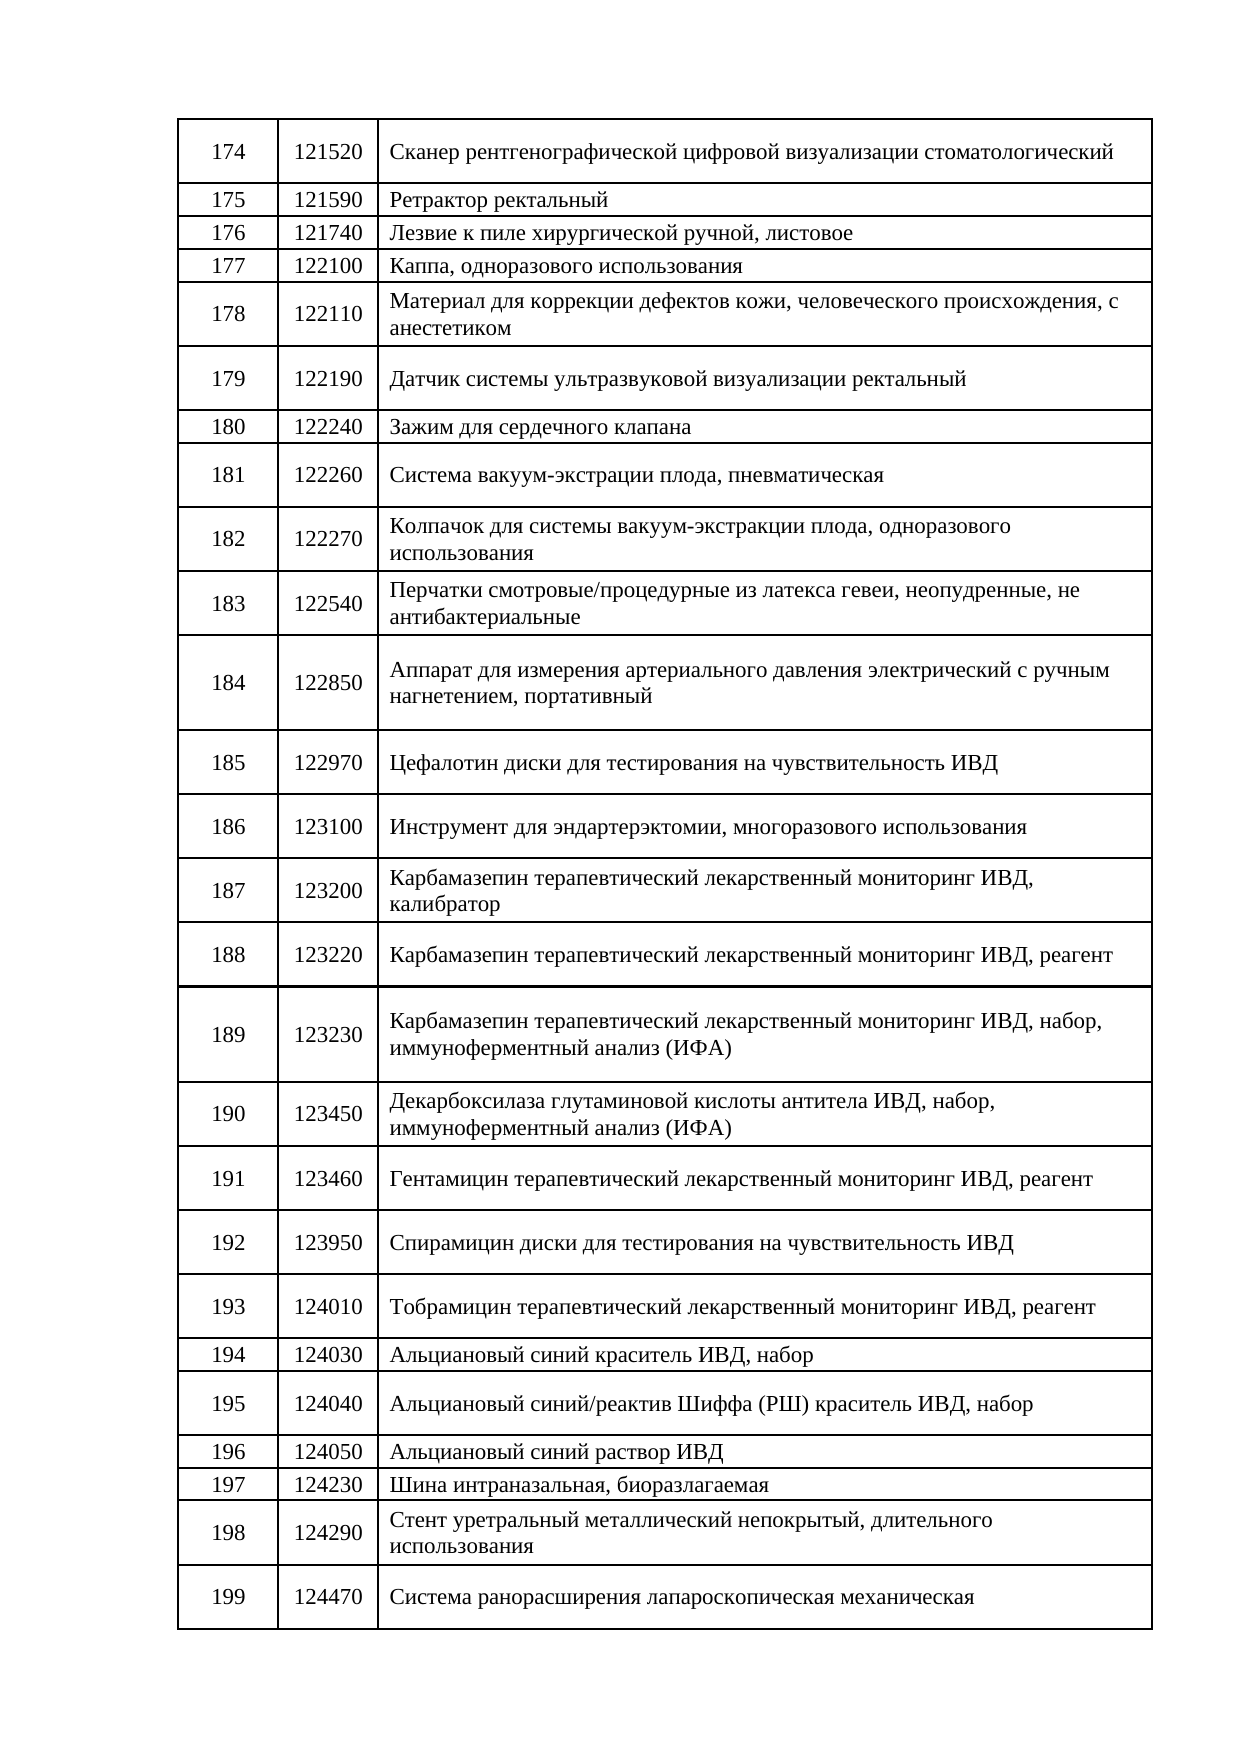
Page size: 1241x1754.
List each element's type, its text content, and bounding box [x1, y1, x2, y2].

table_cell Гентамицин терапевтический лекарственный мониторинг ИВД, реагент [379, 1147, 1151, 1209]
table_cell 122540 [279, 572, 377, 634]
table_cell Спирамицин диски для тестирования на чувствительность ИВД [379, 1211, 1151, 1273]
table_cell 184 [179, 636, 277, 729]
table_cell 124040 [279, 1372, 377, 1434]
table_cell 122190 [279, 347, 377, 409]
table_cell Карбамазепин терапевтический лекарственный мониторинг ИВД, набор, иммуноферментный анализ (ИФА) [379, 988, 1151, 1081]
table_cell Альциановый синий раствор ИВД [379, 1436, 1151, 1467]
table_cell Альциановый синий краситель ИВД, набор [379, 1339, 1151, 1370]
table_cell 124230 [279, 1469, 377, 1499]
table_cell Инструмент для эндартерэктомии, многоразового использования [379, 795, 1151, 857]
table_cell 186 [179, 795, 277, 857]
table_cell Цефалотин диски для тестирования на чувствительность ИВД [379, 731, 1151, 793]
table_cell 195 [179, 1372, 277, 1434]
table_cell Система вакуум-экстрации плода, пневматическая [379, 444, 1151, 506]
table_cell 123950 [279, 1211, 377, 1273]
table_cell Декарбоксилаза глутаминовой кислоты антитела ИВД, набор, иммуноферментный анализ (ИФА) [379, 1083, 1151, 1145]
table_cell Шина интраназальная, биоразлагаемая [379, 1469, 1151, 1499]
table_cell Альциановый синий/реактив Шиффа (РШ) краситель ИВД, набор [379, 1372, 1151, 1434]
table_cell Стент уретральный металлический непокрытый, длительного использования [379, 1501, 1151, 1563]
table_cell 122110 [279, 283, 377, 345]
table_cell 198 [179, 1501, 277, 1563]
table_cell 194 [179, 1339, 277, 1370]
table_cell 122850 [279, 636, 377, 729]
table_cell 180 [179, 411, 277, 442]
table_cell 178 [179, 283, 277, 345]
table_cell 122240 [279, 411, 377, 442]
table_cell Тобрамицин терапевтический лекарственный мониторинг ИВД, реагент [379, 1275, 1151, 1337]
table_cell 123450 [279, 1083, 377, 1145]
table_cell 123220 [279, 923, 377, 985]
table_cell 123200 [279, 859, 377, 921]
table_cell Каппа, одноразового использования [379, 250, 1151, 281]
table_cell 176 [179, 217, 277, 248]
table_cell 187 [179, 859, 277, 921]
table_cell 123230 [279, 988, 377, 1081]
table_cell 122100 [279, 250, 377, 281]
table_cell Перчатки смотровые/процедурные из латекса гевеи, неопудренные, не антибактериальные [379, 572, 1151, 634]
table_cell Ретрактор ректальный [379, 184, 1151, 215]
table_cell 197 [179, 1469, 277, 1499]
table_cell 124030 [279, 1339, 377, 1370]
table_cell Зажим для сердечного клапана [379, 411, 1151, 442]
table_cell Карбамазепин терапевтический лекарственный мониторинг ИВД, реагент [379, 923, 1151, 985]
table_cell 175 [179, 184, 277, 215]
table_cell 199 [179, 1566, 277, 1627]
table_cell 191 [179, 1147, 277, 1209]
table_cell 182 [179, 508, 277, 570]
table_cell Аппарат для измерения артериального давления электрический с ручным нагнетением, портативный [379, 636, 1151, 729]
table_cell 123460 [279, 1147, 377, 1209]
table_cell 124050 [279, 1436, 377, 1467]
table_cell Лезвие к пиле хирургической ручной, листовое [379, 217, 1151, 248]
table_cell 122260 [279, 444, 377, 506]
table_cell 124290 [279, 1501, 377, 1563]
table_cell 177 [179, 250, 277, 281]
table_cell 122970 [279, 731, 377, 793]
table_cell 190 [179, 1083, 277, 1145]
table_cell Датчик системы ультразвуковой визуализации ректальный [379, 347, 1151, 409]
table_cell 123100 [279, 795, 377, 857]
table_cell 189 [179, 988, 277, 1081]
table_cell 174 [179, 120, 277, 182]
table_cell Система ранорасширения лапароскопическая механическая [379, 1566, 1151, 1627]
table_cell 121740 [279, 217, 377, 248]
table_cell 124010 [279, 1275, 377, 1337]
table_cell 122270 [279, 508, 377, 570]
table_cell 121590 [279, 184, 377, 215]
table_cell 183 [179, 572, 277, 634]
table_cell 179 [179, 347, 277, 409]
table_cell 193 [179, 1275, 277, 1337]
table_cell 121520 [279, 120, 377, 182]
table_cell Сканер рентгенографической цифровой визуализации стоматологический [379, 120, 1151, 182]
table_cell Колпачок для системы вакуум-экстракции плода, одноразового использования [379, 508, 1151, 570]
table_cell 124470 [279, 1566, 377, 1627]
table_cell 192 [179, 1211, 277, 1273]
table_cell Карбамазепин терапевтический лекарственный мониторинг ИВД, калибратор [379, 859, 1151, 921]
table_cell 181 [179, 444, 277, 506]
table_cell Материал для коррекции дефектов кожи, человеческого происхождения, с анестетиком [379, 283, 1151, 345]
table_cell 196 [179, 1436, 277, 1467]
table_cell 185 [179, 731, 277, 793]
table_cell 188 [179, 923, 277, 985]
